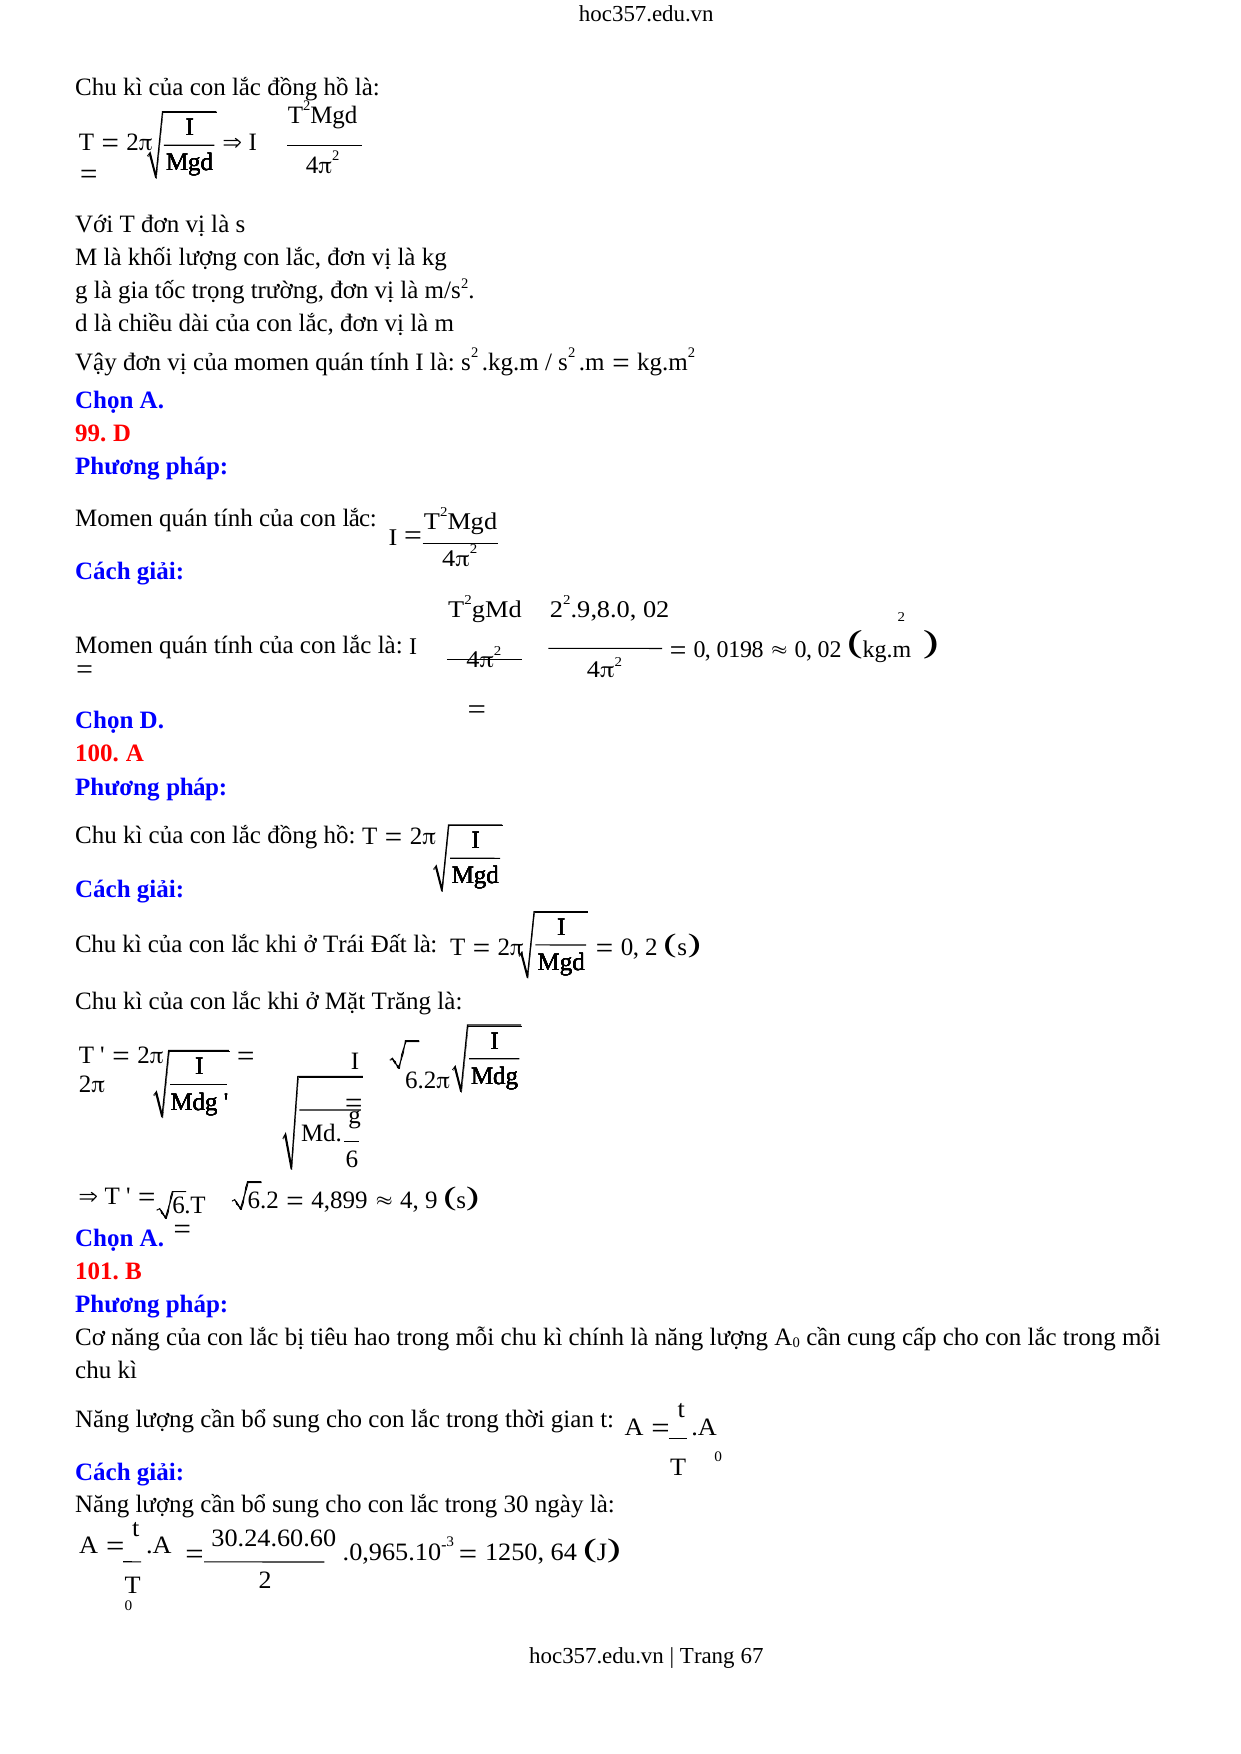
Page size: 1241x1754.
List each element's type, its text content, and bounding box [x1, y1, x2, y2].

text M là khối lượng con lắc, đơn vị là kg [75, 242, 1240, 271]
picture [156, 1191, 172, 1219]
text Chu kì của con lắc đồng hồ: T  2 [75, 820, 1240, 850]
subtitle Cách giải: [75, 1457, 615, 1485]
text  T '  [78, 1181, 164, 1210]
text I  [326, 1054, 383, 1115]
subtitle Chọn A. [75, 385, 1240, 414]
text A  t .A [79, 1523, 176, 1562]
text T  2  I  [78, 126, 280, 187]
text 42 [306, 147, 1240, 179]
text g là gia tốc trọng trường, đơn vị là m/s2. d là chiều dài của con lắc, đơn vị là m [75, 275, 477, 337]
text T '  2  2 [78, 1040, 282, 1097]
text 6.2 [405, 1065, 1240, 1094]
list B [75, 1256, 164, 1285]
text 42  [466, 642, 547, 739]
text  0, 0198  0, 02 kg.m  [668, 630, 1240, 667]
text  30.24.60.60 .0,965.103  1250, 64 J [184, 1529, 1240, 1571]
subtitle Chọn D. [75, 705, 441, 734]
text Chu kì của con lắc khi ở Mặt Trăng là: [75, 986, 1240, 1014]
text 6 [320, 1148, 383, 1172]
list D [75, 418, 1240, 447]
text Năng lượng cần bổ sung cho con lắc trong thời gian t: [75, 1404, 615, 1433]
text A  t .A [624, 1405, 1240, 1443]
text 2 [258, 1571, 1240, 1593]
text T  2  0, 2 s [450, 932, 1240, 964]
text 6.2  4,899  4, 9 s [247, 1185, 1240, 1217]
list A Phương pháp: [75, 738, 228, 800]
subtitle Cách giải: [75, 874, 439, 903]
text Momen quán tính của con lắc là: I  [75, 630, 441, 682]
text Md. g [301, 1115, 383, 1148]
text Năng lượng cần bổ sung cho con lắc trong 30 ngày là: [75, 1489, 615, 1518]
text Cơ năng của con lắc bị tiêu hao trong mỗi chu kì chính là năng lượng A0 cần cung cấp cho con lắc trong mỗi chu kì [75, 1322, 1170, 1383]
text 42 [587, 653, 625, 683]
text T 0 [124, 1562, 176, 1614]
text Chu kì của con lắc đồng hồ là: [75, 72, 1240, 101]
text 6.T  [172, 1191, 226, 1242]
text T2Mgd [288, 111, 1240, 126]
text Vậy đơn vị của momen quán tính I là: s2 .kg.m / s2 .m  kg.m2 [75, 343, 1240, 376]
text T2Mgd [424, 510, 1240, 534]
text Phương pháp: [75, 451, 1240, 480]
text I 42 [388, 534, 1240, 574]
text Chu kì của con lắc khi ở Trái Đất là: [75, 929, 439, 958]
subtitle Cách giải: [75, 556, 378, 584]
picture [231, 1181, 262, 1210]
text Với T đơn vị là s [75, 209, 280, 238]
text T 0 [670, 1444, 1240, 1466]
picture [389, 1040, 420, 1069]
text Momen quán tính của con lắc: [75, 503, 378, 532]
subtitle Chọn A. [75, 1223, 164, 1252]
subtitle Phương pháp: [75, 1289, 1240, 1318]
